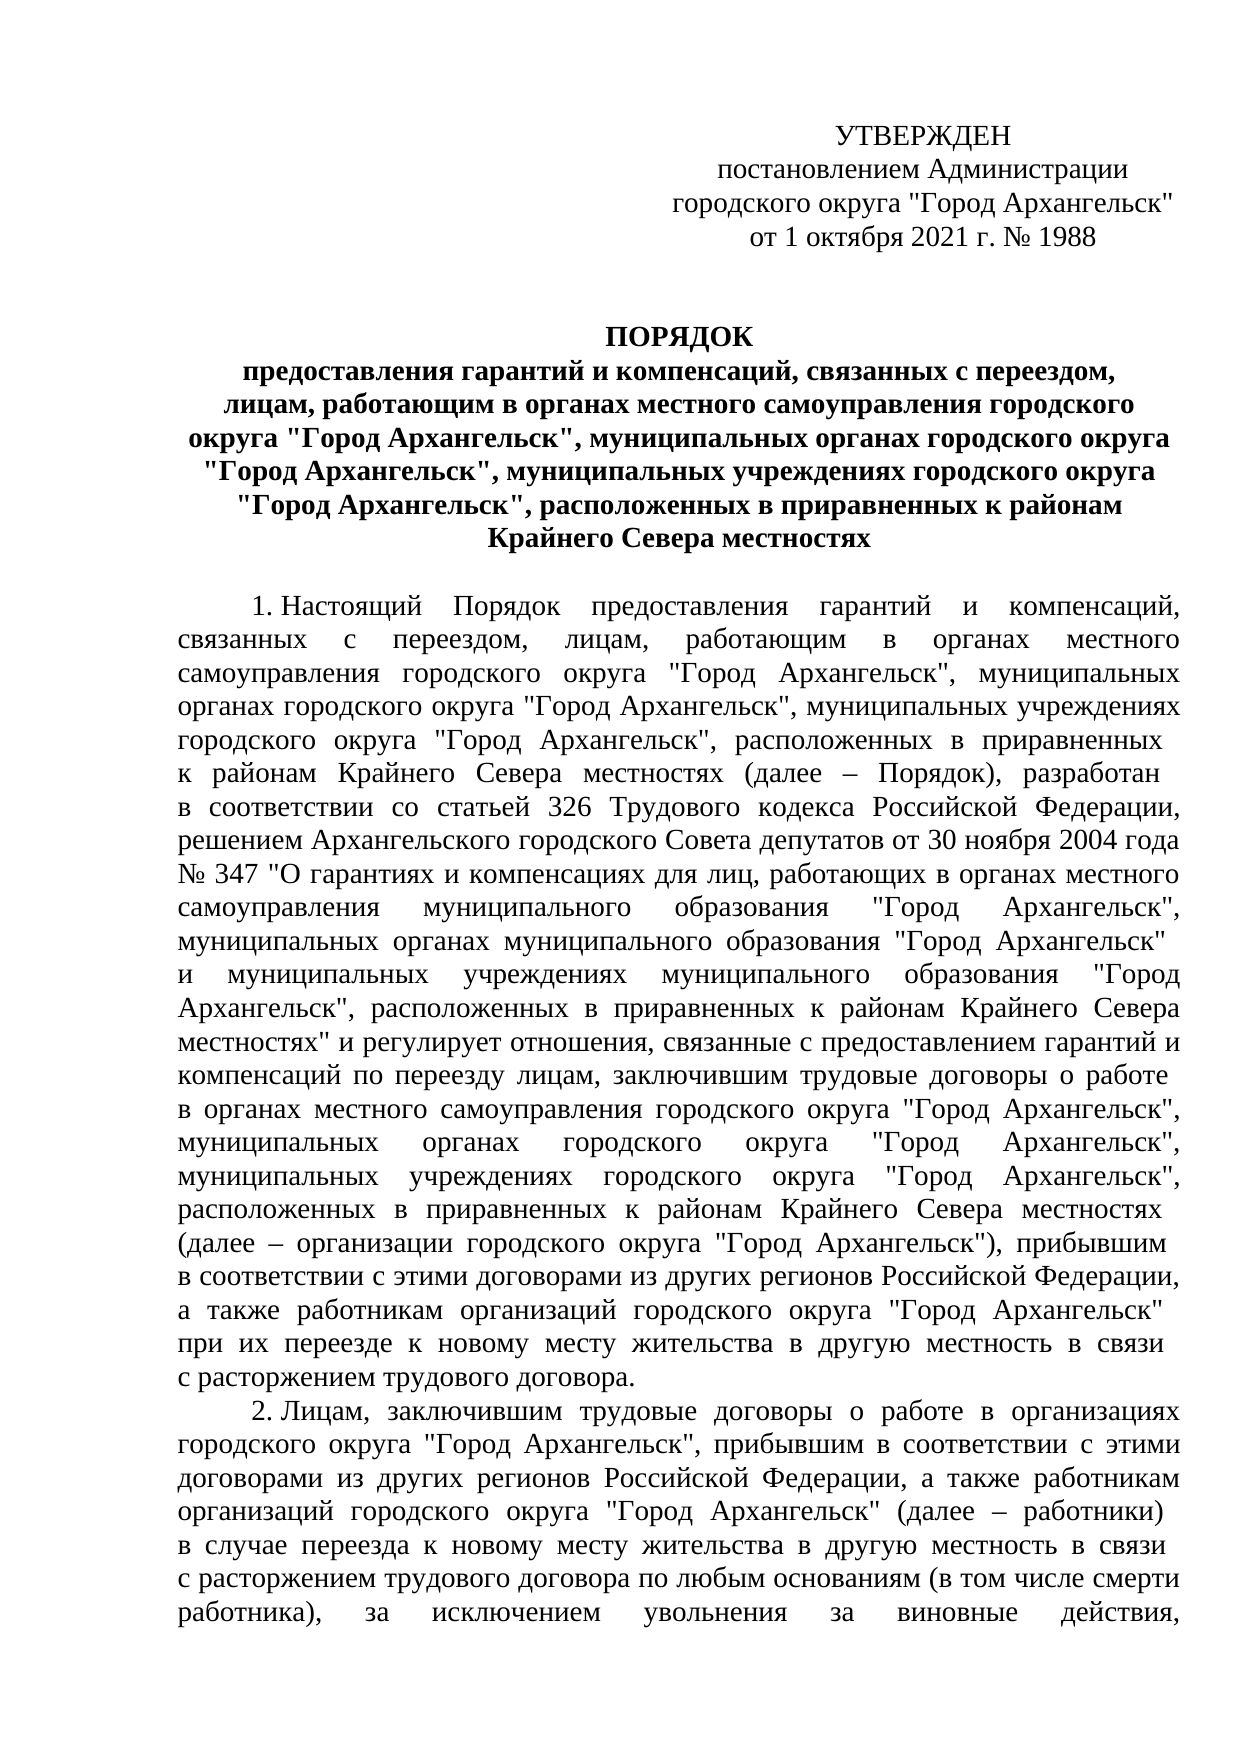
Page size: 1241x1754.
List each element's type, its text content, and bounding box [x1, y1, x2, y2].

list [177, 1393, 1181, 1627]
text от 1 октября 2021 г. № 1988 [664, 219, 1181, 252]
text предоставления гарантий и компенсаций, связанных с переездом, [177, 353, 1181, 386]
text лицам, работающим в органах местного самоуправления городского округа "Город Архангельск", муниципальных органах городского округа "Город Архангельск", муниципальных учреждениях городского округа "Город Архангельск", расположенных в приравненных к районам Крайнего Севера местностях [177, 386, 1181, 554]
text ПОРЯДОК [177, 319, 1181, 353]
text городского округа "Город Архангельск" [664, 185, 1181, 219]
text постановлением Администрации [664, 152, 1181, 185]
text УТВЕРЖДЕН [664, 118, 1181, 152]
list 1. Настоящий Порядок предоставления гарантий и компенсаций, связанных с переездом, лицам, работающим в органах местного самоуправления городского округа "Город Архангельск", муниципальных органах городского округа "Город Архангельск", муниципальных учреждениях городского округа "Город Архангельск", расположенных в приравненных к районам Крайнего Севера местностях (далее – Порядок), разработан в соответствии со статьей 326 Трудового кодекса Российской Федерации, решением Архангельского городского Совета депутатов от 30 ноября 2004 года № 347 "О гарантиях и компенсациях для лиц, работающих в органах местного самоуправления муниципального образования "Город Архангельск", муниципальных органах муниципального образования "Город Архангельск" и муниципальных учреждениях муниципального образования "Город Архангельск", расположенных в приравненных к районам Крайнего Севера местностях" и регулирует отношения, связанные с предоставлением гарантий и компенсаций по переезду лицам, заключившим трудовые договоры о работе в органах местного самоуправления городского округа "Город Архангельск", муниципальных органах городского округа "Город Архангельск", муниципальных учреждениях городского округа "Город Архангельск", расположенных в приравненных к районам Крайнего Севера местностях (далее – организации городского округа "Город Архангельск"), прибывшим в соответствии с этими договорами из других регионов Российской Федерации, а также работникам организаций городского округа "Город Архангельск" при их переезде к новому месту жительства в другую местность в связи с расторжением трудового договора. [177, 588, 1181, 1393]
